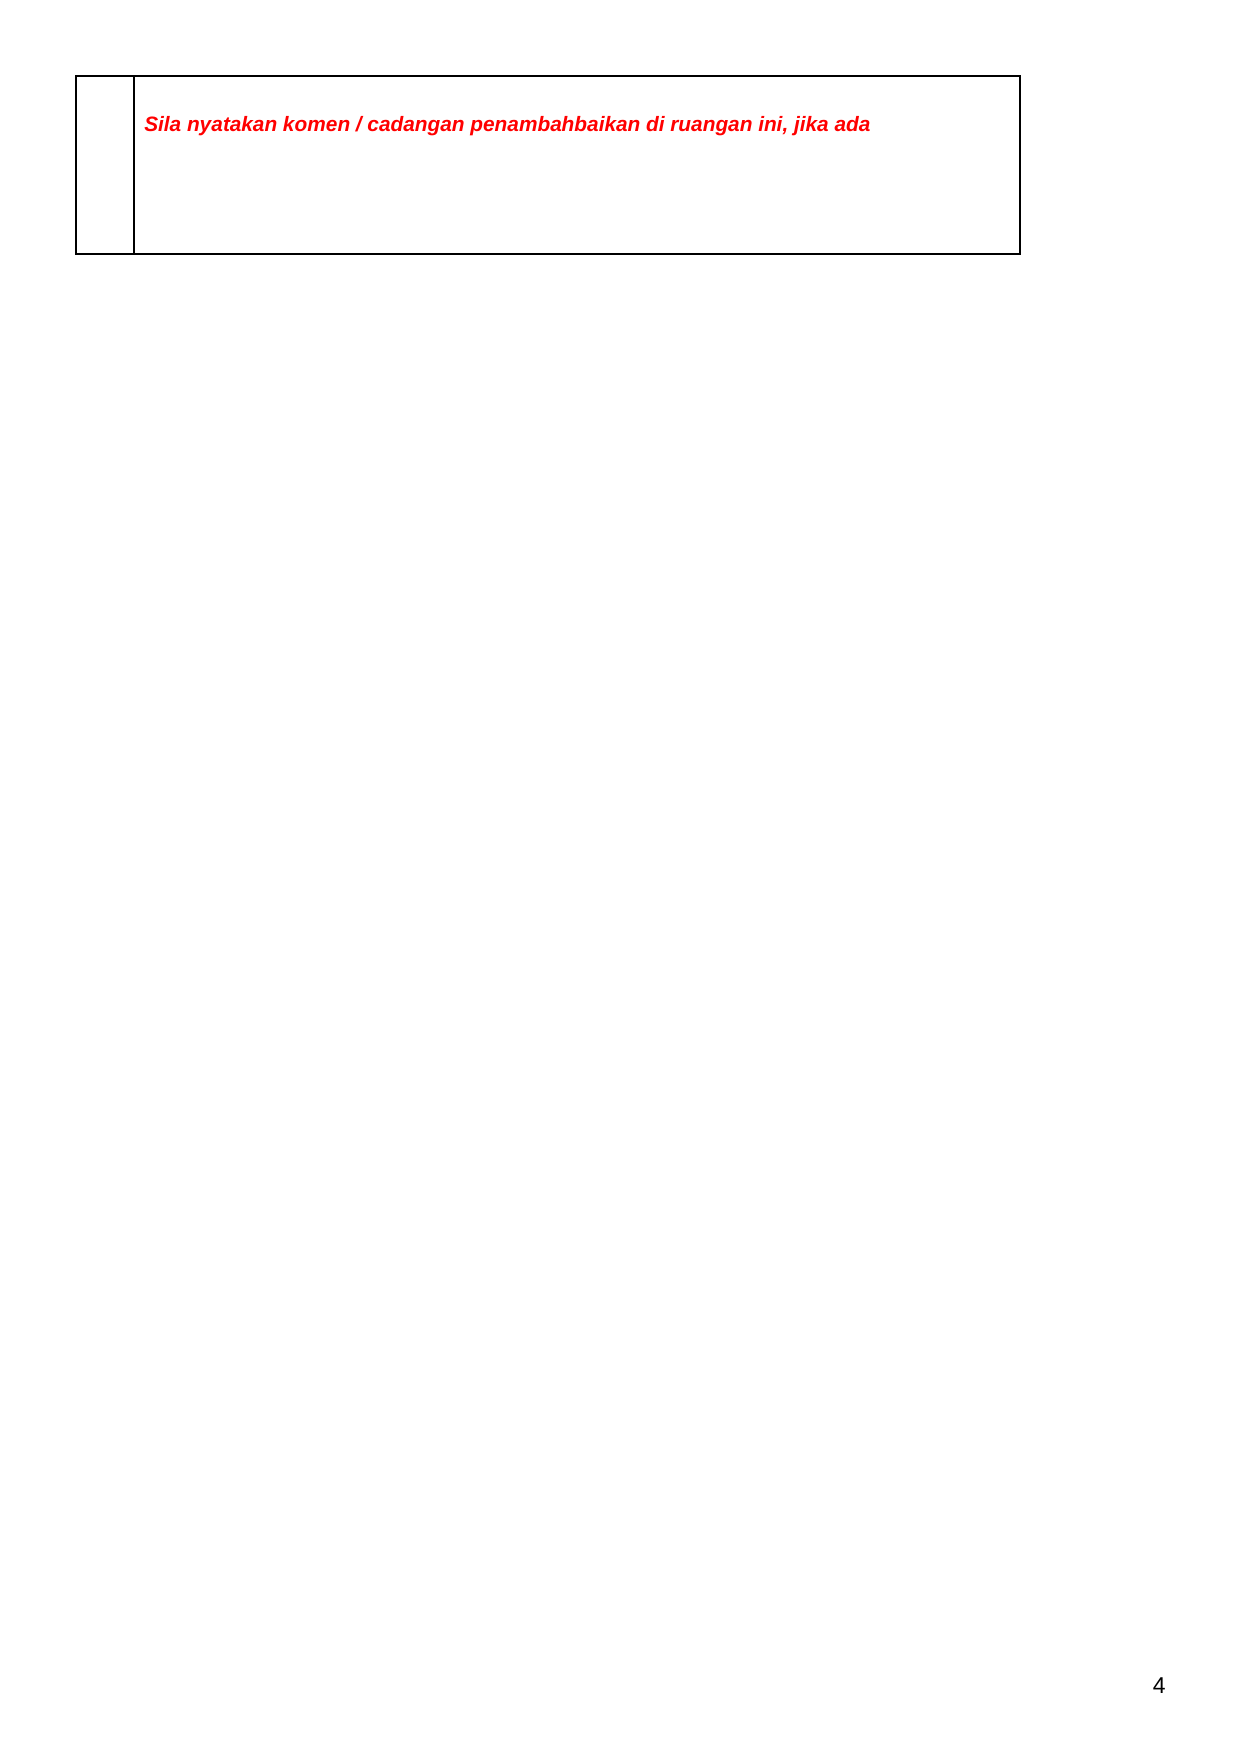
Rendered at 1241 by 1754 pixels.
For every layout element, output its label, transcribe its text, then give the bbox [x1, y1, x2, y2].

table_cell 5. [77, 77, 133, 253]
table_cell Sila nyatakan komen / cadangan penambahbaikan di ruangan ini, jika ada [135, 77, 1019, 253]
